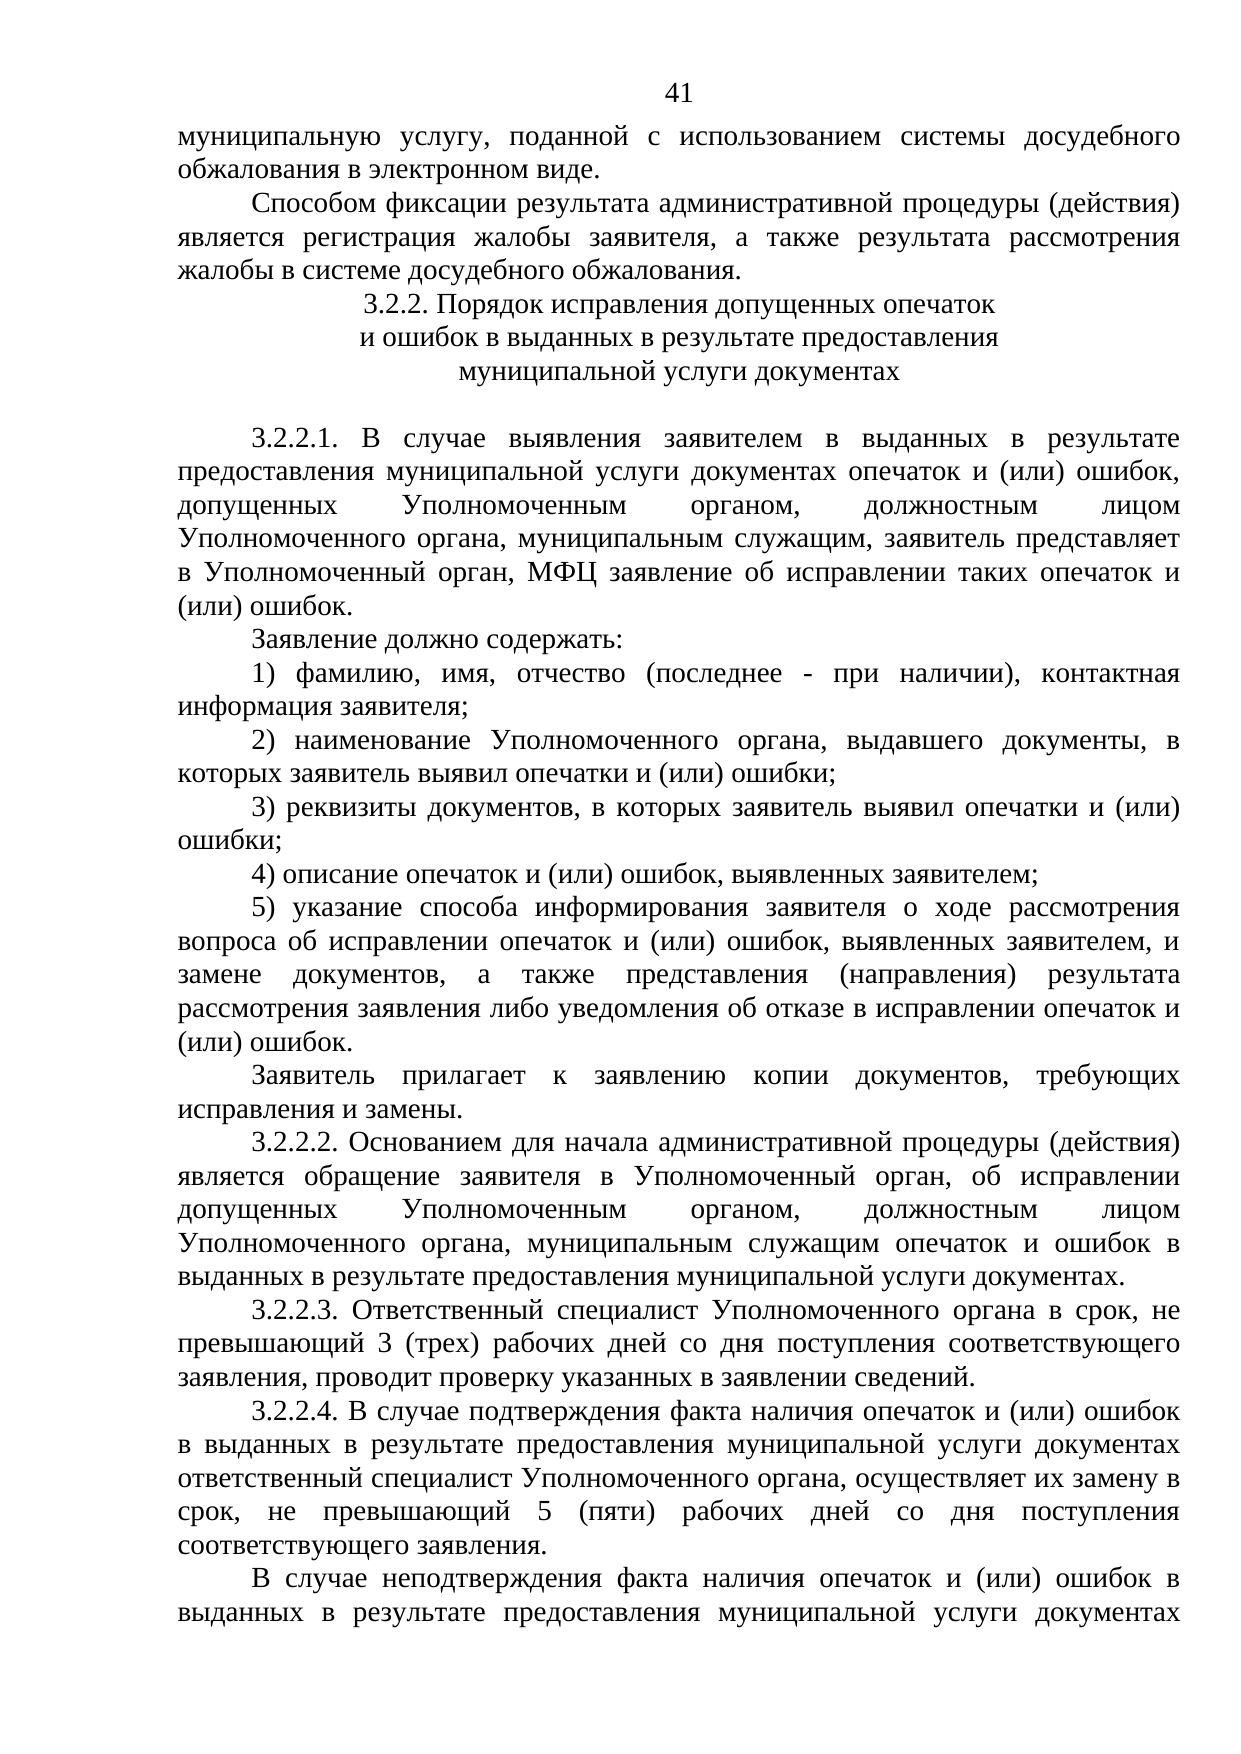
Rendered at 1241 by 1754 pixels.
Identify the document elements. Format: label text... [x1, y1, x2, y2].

text 5) указание способа информирования заявителя о ходе рассмотрения вопроса об исправлении опечаток и (или) ошибок, выявленных заявителем, и замене документов, а также представления (направления) результата рассмотрения заявления либо уведомления об отказе в исправлении опечаток и (или) ошибок. [177, 889, 1181, 1057]
text 3.2.2.2. Основанием для начала административной процедуры (действия) является обращение заявителя в Уполномоченный орган, об исправлении допущенных Уполномоченным органом, должностным лицом Уполномоченного органа, муниципальным служащим опечаток и ошибок в выданных в результате предоставления муниципальной услуги документах. [177, 1124, 1181, 1292]
text 4) описание опечаток и (или) ошибок, выявленных заявителем; [177, 856, 1181, 889]
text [177, 1560, 1181, 1627]
text Способом фиксации результата административной процедуры (действия) является регистрация жалобы заявителя, а также результата рассмотрения жалобы в системе досудебного обжалования. [177, 185, 1181, 286]
text Заявитель прилагает к заявлению копии документов, требующих исправления и замены. [177, 1057, 1181, 1124]
text 3.2.2. Порядок исправления допущенных опечаток [177, 286, 1181, 319]
text 1) фамилию, имя, отчество (последнее - при наличии), контактная информация заявителя; [177, 655, 1181, 722]
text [177, 118, 1181, 185]
text 3) реквизиты документов, в которых заявитель выявил опечатки и (или) ошибки; [177, 789, 1181, 856]
text 3.2.2.4. В случае подтверждения факта наличия опечаток и (или) ошибок в выданных в результате предоставления муниципальной услуги документах ответственный специалист Уполномоченного органа, осуществляет их замену в срок, не превышающий 5 (пяти) рабочих дней со дня поступления соответствующего заявления. [177, 1393, 1181, 1560]
text 2) наименование Уполномоченного органа, выдавшего документы, в которых заявитель выявил опечатки и (или) ошибки; [177, 722, 1181, 789]
text муниципальной услуги документах [177, 353, 1181, 386]
text 3.2.2.1. В случае выявления заявителем в выданных в результате предоставления муниципальной услуги документах опечаток и (или) ошибок, допущенных Уполномоченным органом, должностным лицом Уполномоченного органа, муниципальным служащим, заявитель представляет в Уполномоченный орган, МФЦ заявление об исправлении таких опечаток и (или) ошибок. [177, 420, 1181, 621]
text 3.2.2.3. Ответственный специалист Уполномоченного органа в срок, не превышающий 3 (трех) рабочих дней со дня поступления соответствующего заявления, проводит проверку указанных в заявлении сведений. [177, 1292, 1181, 1393]
text Заявление должно содержать: [177, 621, 1181, 655]
text и ошибок в выданных в результате предоставления [177, 319, 1181, 353]
